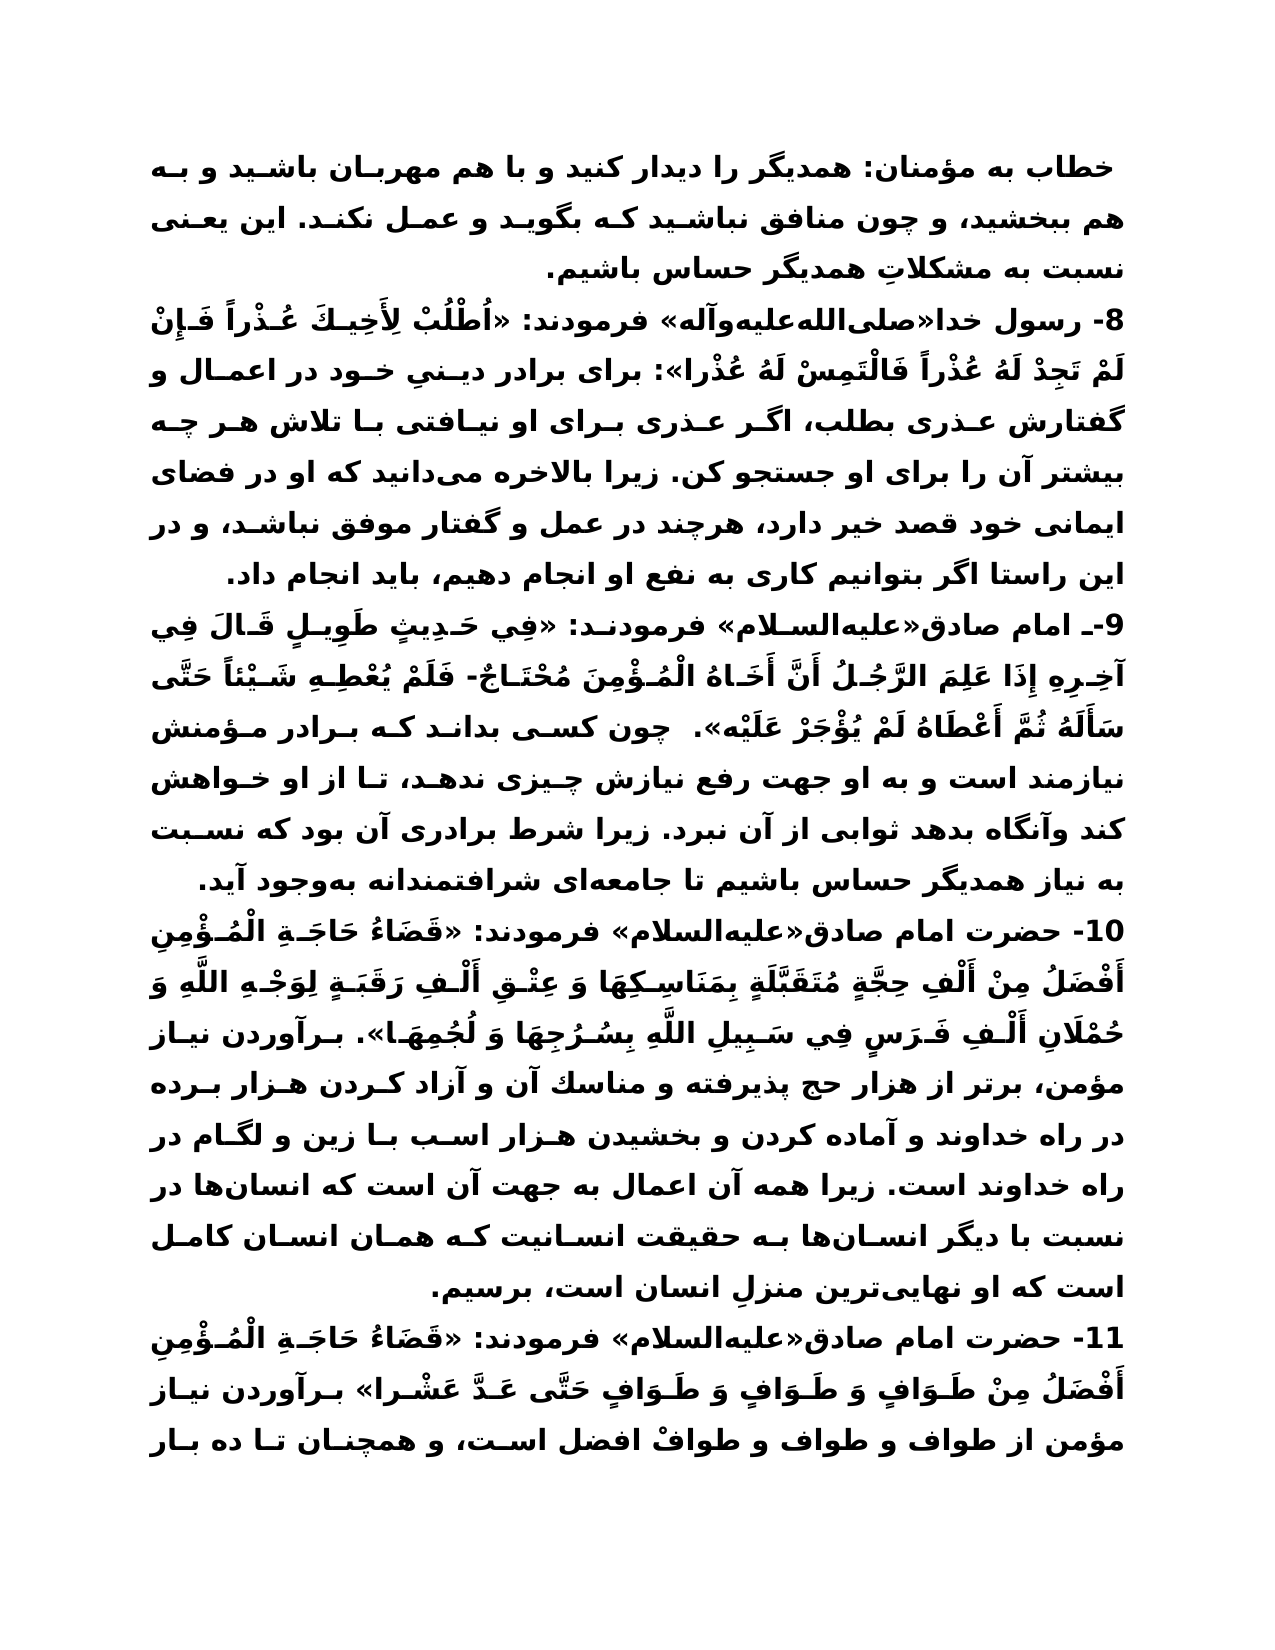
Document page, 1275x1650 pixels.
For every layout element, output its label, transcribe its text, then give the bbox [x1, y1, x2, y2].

text 8- رسول خدا«صلی‌الله‌علیه‌وآله» فرمودند: «اُطْلُبْ لِأَخِيكَ عُذْراً فَإِنْ لَمْ تَجِدْ لَهُ عُذْراً فَالْتَمِسْ لَهُ عُذْرا»: براى برادر دينىِ خود در اعمال و گفتارش عذرى بطلب، اگر عذرى براى او نيافتى با تلاش هر چه بيشتر آن را براى او جستجو كن. زیرا بالاخره می‌دانید که او در فضای ایمانی خود قصد خیر دارد، هرچند در عمل و گفتار موفق نباشد، و در این راستا اگر بتوانیم کاری به نفع او انجام دهیم، باید انجام داد. [150, 303, 1125, 591]
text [150, 1322, 1125, 1457]
text 9- امام صادق«علیه‌السلام» فرمودند: «فِي حَدِيثٍ طَوِيلٍ قَالَ فِي آخِرِهِ إِذَا عَلِمَ الرَّجُلُ أَنَّ أَخَاهُ الْمُؤْمِنَ مُحْتَاجٌ- فَلَمْ يُعْطِهِ شَيْئاً حَتَّى سَأَلَهُ ثُمَّ أَعْطَاهُ لَمْ يُؤْجَرْ عَلَيْه». چون كسى بداند كه برادر مؤمنش نيازمند است و به او جهت رفع نیازش چيزى ندهد، تا از او خواهش كند وآنگاه بدهد ثوابى از آن نبرد. زیرا شرط برادری آن بود که نسبت به نیاز همدیگر حساس باشیم تا جامعه‌ای شرافتمندانه به‌وجود آید. [150, 608, 1125, 897]
text 10- حضرت امام صادق«علیه‌السلام» فرمودند: «قَضَاءُ حَاجَةِ الْمُؤْمِنِ أَفْضَلُ مِنْ أَلْفِ حِجَّةٍ مُتَقَبَّلَةٍ بِمَنَاسِكِهَا وَ عِتْقِ أَلْفِ رَقَبَةٍ لِوَجْهِ اللَّهِ وَ حُمْلَانِ أَلْفِ فَرَسٍ فِي سَبِيلِ اللَّهِ بِسُرُجِهَا وَ لُجُمِهَا». برآوردن نياز مؤمن، برتر از هزار حج پذيرفته‏ و مناسك آن و آزاد كردن هزار برده در راه خداوند و آماده كردن و بخشيدن هزار اسب با زين و لگام در راه خداوند است. زیرا همه آن اعمال به جهت آن است که انسان‌ها در نسبت با دیگر انسان‌ها به حقیقت انسانیت که همان انسان کامل است که او نهایی‌ترین منزلِ انسان است، برسیم. [150, 914, 1125, 1304]
text ‏ خطاب به مؤمنان: همدیگر را ديدار كنيد و با هم مهربان باشيد و به هم ببخشيد، و چون منافق نباشيد كه بگويد و عمل نكند. این یعنی نسبت به مشکلاتِ همدیگر حساس باشیم. [150, 150, 1125, 286]
